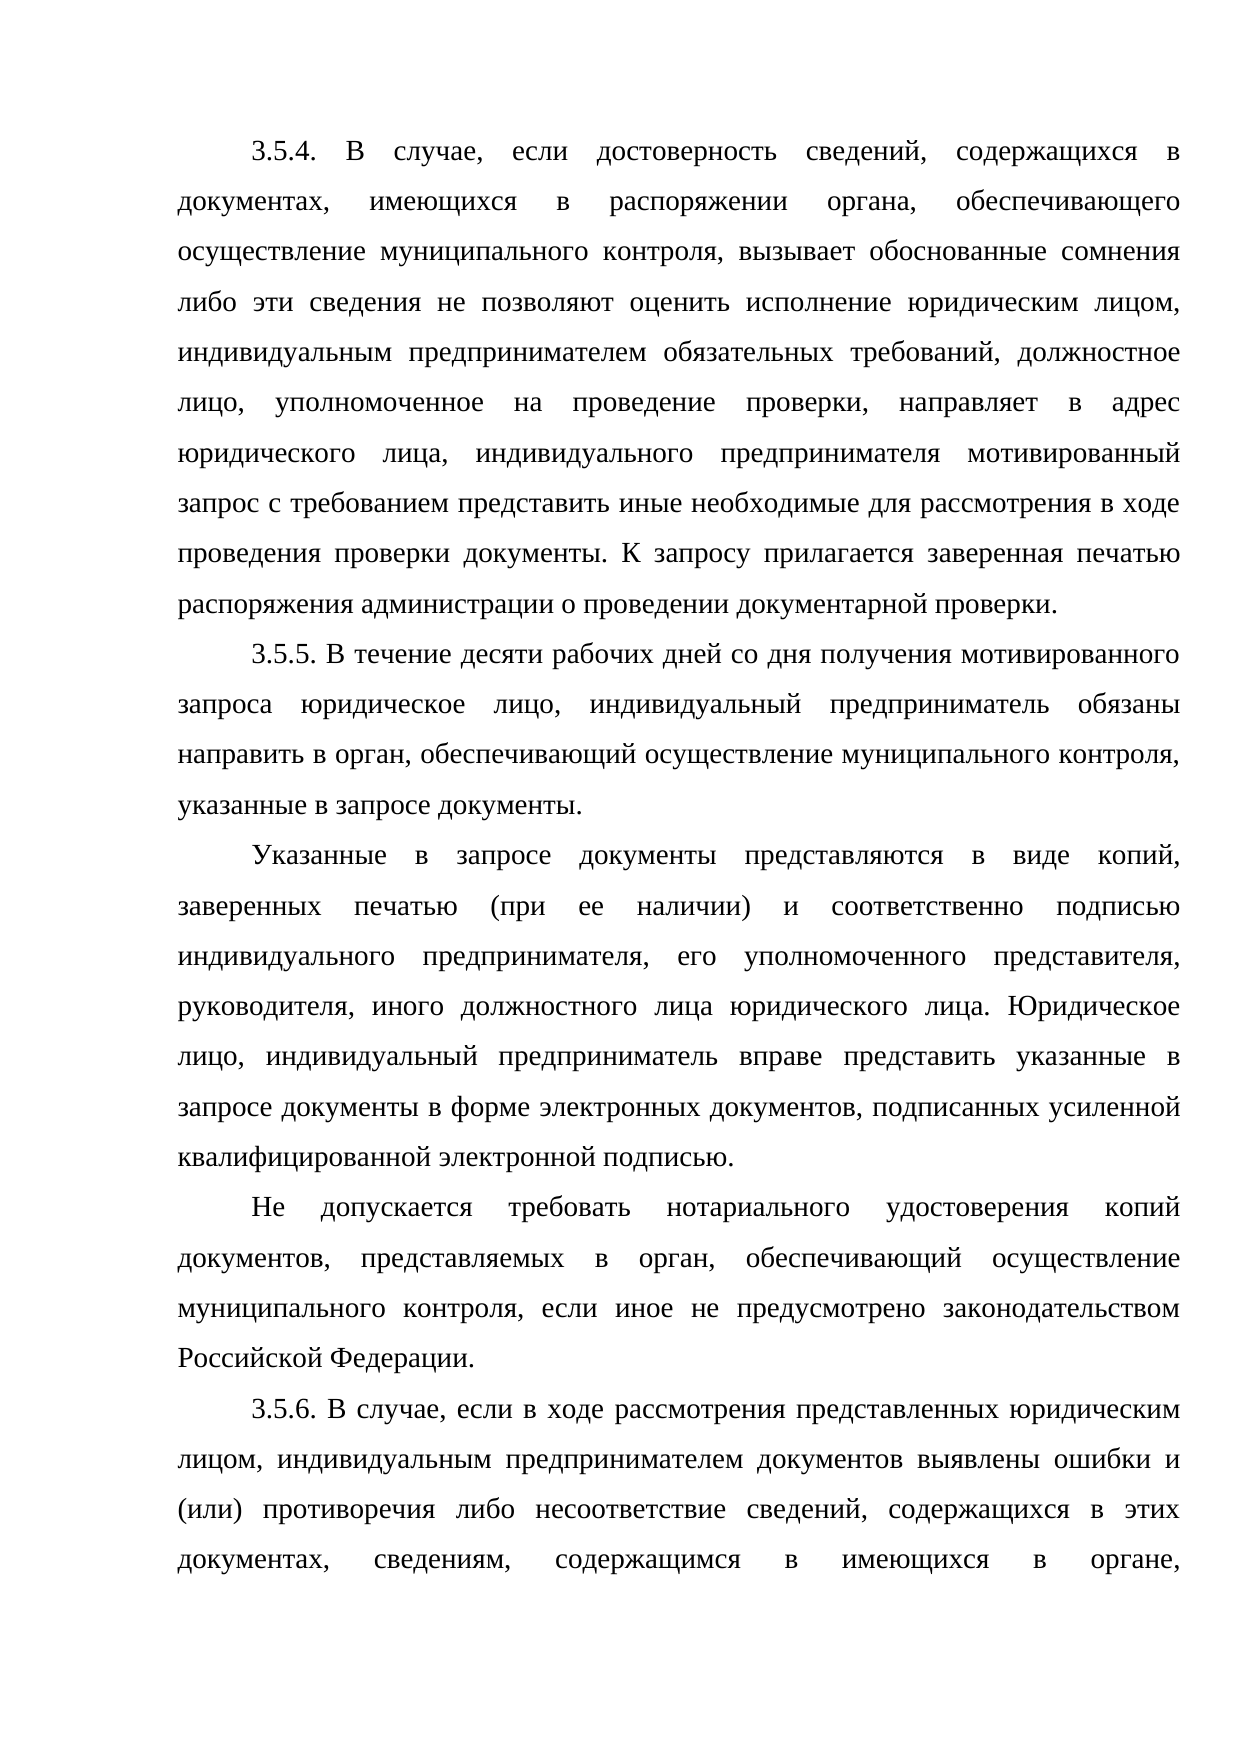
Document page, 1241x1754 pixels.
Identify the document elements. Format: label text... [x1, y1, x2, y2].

text Указанные в запросе документы представляются в виде копий, заверенных печатью (при ее наличии) и соответственно подписью индивидуального предпринимателя, его уполномоченного представителя, руководителя, иного должностного лица юридического лица. Юридическое лицо, индивидуальный предприниматель вправе представить указанные в запросе документы в форме электронных документов, подписанных усиленной квалифицированной электронной подписью. [177, 837, 1181, 1173]
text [177, 1391, 1181, 1575]
text Не допускается требовать нотариального удостоверения копий документов, представляемых в орган, обеспечивающий осуществление муниципального контроля, если иное не предусмотрено законодательством Российской Федерации. [177, 1189, 1181, 1374]
text 3.5.4. В случае, если достоверность сведений, содержащихся в документах, имеющихся в распоряжении органа, обеспечивающего осуществление муниципального контроля, вызывает обоснованные сомнения либо эти сведения не позволяют оценить исполнение юридическим лицом, индивидуальным предпринимателем обязательных требований, должностное лицо, уполномоченное на проведение проверки, направляет в адрес юридического лица, индивидуального предпринимателя мотивированный запрос с требованием представить иные необходимые для рассмотрения в ходе проведения проверки документы. К запросу прилагается заверенная печатью распоряжения администрации о проведении документарной проверки. [177, 133, 1181, 619]
text 3.5.5. В течение десяти рабочих дней со дня получения мотивированного запроса юридическое лицо, индивидуальный предприниматель обязаны направить в орган, обеспечивающий осуществление муниципального контроля, указанные в запросе документы. [177, 636, 1181, 821]
